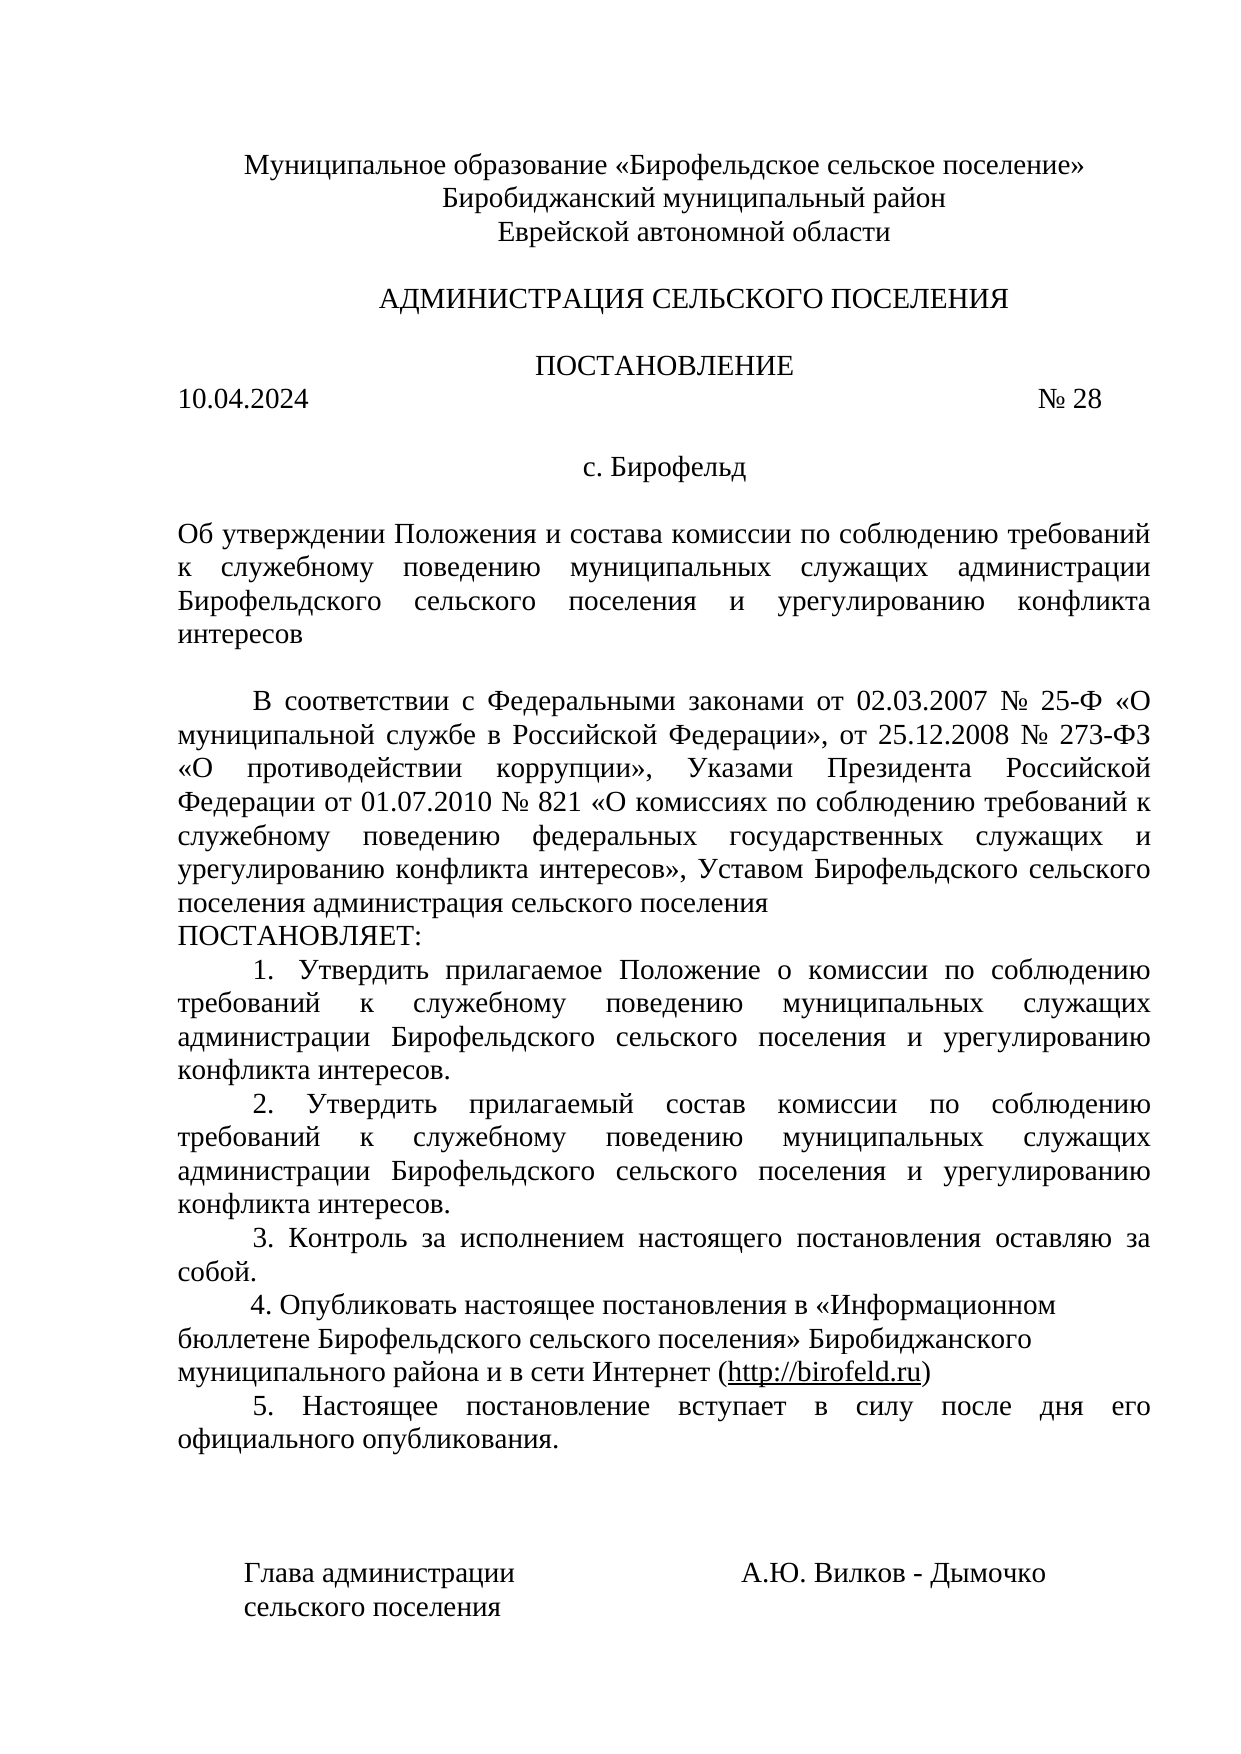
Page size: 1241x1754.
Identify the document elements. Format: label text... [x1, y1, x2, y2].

text 2. Утвердить прилагаемый состав комиссии по соблюдению требований к служебному поведению муниципальных служащих администрации Бирофельдского сельского поселения и урегулированию конфликта интересов. [177, 1086, 1152, 1220]
text Глава администрации А.Ю. Вилков - Дымочко [177, 1556, 1152, 1589]
text с. Бирофельд [177, 449, 1152, 482]
text Биробиджанский муниципальный район [177, 180, 1152, 214]
text Еврейской автономной области [177, 214, 1152, 247]
text 5. Настоящее постановление вступает в силу после дня его официального опубликования. [177, 1388, 1152, 1455]
subtitle 4. Опубликовать настоящее постановления в «Информационном бюллетене Бирофельдского сельского поселения» Биробиджанского муниципального района и в сети Интернет (http://birofeld.ru) [177, 1287, 1152, 1388]
text сельского поселения [177, 1589, 1152, 1623]
text Муниципальное образование «Бирофельдское сельское поселение» [177, 118, 1152, 180]
text 1. Утвердить прилагаемое Положение о комиссии по соблюдению требований к служебному поведению муниципальных служащих администрации Бирофельдского сельского поселения и урегулированию конфликта интересов. [177, 952, 1152, 1086]
text 10.04.2024 № 28 [177, 382, 1152, 415]
text Об утверждении Положения и состава комиссии по соблюдению требований к служебному поведению муниципальных служащих администрации Бирофельдского сельского поселения и урегулированию конфликта интересов [177, 516, 1152, 650]
text В соответствии с Федеральными законами от 02.03.2007 № 25-Ф «О муниципальной службе в Российской Федерации», от 25.12.2008 № 273-ФЗ «О противодействии коррупции», Указами Президента Российской Федерации от 01.07.2010 № 821 «О комиссиях по соблюдению требований к служебному поведению федеральных государственных служащих и урегулированию конфликта интересов», Уставом Бирофельдского сельского поселения администрация сельского поселения [177, 683, 1152, 918]
text ПОСТАНОВЛЯЕТ: [177, 918, 1152, 952]
text 3. Контроль за исполнением настоящего постановления оставляю за собой. [177, 1220, 1152, 1287]
text ПОСТАНОВЛЕНИЕ [177, 348, 1152, 382]
text АДМИНИСТРАЦИЯ СЕЛЬСКОГО ПОСЕЛЕНИЯ [177, 281, 1152, 314]
